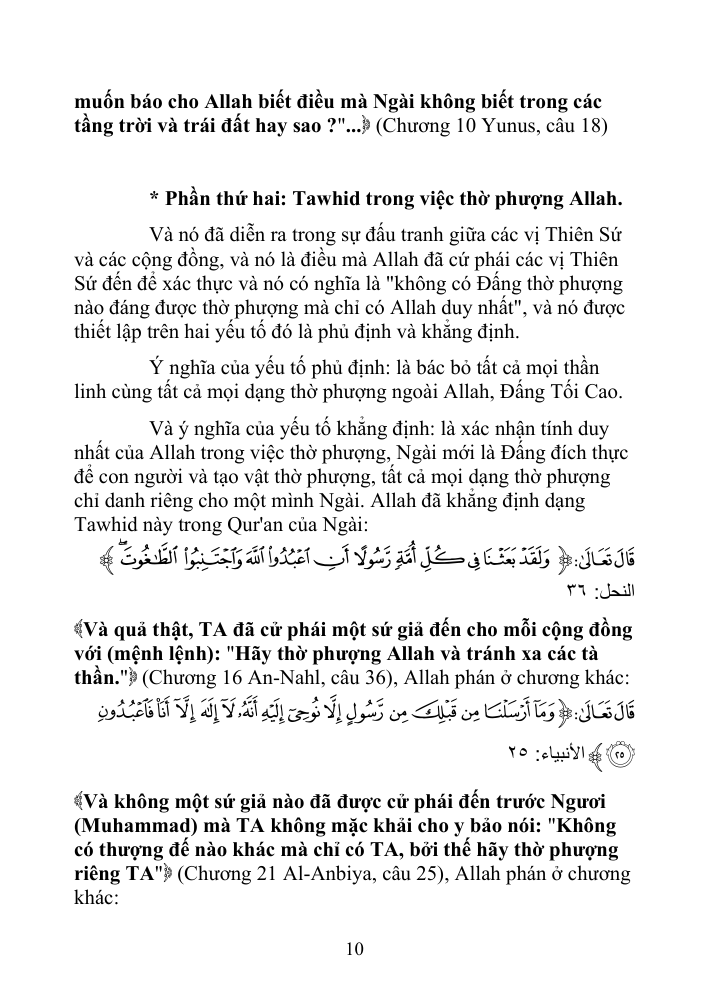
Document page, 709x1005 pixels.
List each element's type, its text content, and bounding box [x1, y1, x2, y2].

text Và quả thật, TA đã cử phái một sứ giả đến cho mỗi cộng đồng với (mệnh lệnh): "Hãy thờ phượng Allah và tránh xa các tà thần." (Chương 16 An-Nahl, câu 36), Allah phán ở chương khác: [74, 616, 635, 689]
text ﭧ ﭨ ﮋ ﭑ ﭒ ﭓ ﭔ ﭕ ﭖ ﭗ ﭘ ﭙ ﭚ ﭛ ﭜ ﭝ ﭞ ﭟ ﭠ ﮊ الأنبياء: ٢٥ [74, 689, 635, 776]
text Và ý nghĩa của yếu tố khẳng định: là xác nhận tính duy nhất của Allah trong việc thờ phượng, Ngài mới là Đấng đích thực để con người và tạo vật thờ phượng, tất cả mọi dạng thờ phượng chỉ danh riêng cho một mình Ngài. Allah đã khẳng định dạng Tawhid này trong Qur'an của Ngài: [74, 416, 635, 536]
text * Phần thứ hai: Tawhid trong việc thờ phượng Allah. [74, 186, 635, 210]
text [74, 89, 635, 137]
text Và không một sứ giả nào đã được cử phái đến trước Ngươi (Muhammad) mà TA không mặc khải cho y bảo nói: "Không có thượng đế nào khác mà chỉ có TA, bởi thế hãy thờ phượng riêng TA" (Chương 21 Al-Anbiya, câu 25), Allah phán ở chương khác: [74, 789, 635, 909]
text Và nó đã diễn ra trong sự đấu tranh giữa các vị Thiên Sứ và các cộng đồng, và nó là điều mà Allah đã cứ phái các vị Thiên Sứ đến để xác thực và nó có nghĩa là "không có Đấng thờ phượng nào đáng được thờ phượng mà chỉ có Allah duy nhất", và nó được thiết lập trên hai yếu tố đó là phủ định và khẳng định. [74, 222, 635, 343]
text ﭧ ﭨ ﮋ ﭴ ﭵ ﭶ ﭷ ﭸ ﭹ ﭺ ﭻ ﭼ ﭽ ﭾﭿ ﮊ النحل: ٣٦ [74, 536, 635, 604]
text Ý nghĩa của yếu tố phủ định: là bác bỏ tất cả mọi thần linh cùng tất cả mọi dạng thờ phượng ngoài Allah, Đấng Tối Cao. [74, 355, 635, 403]
